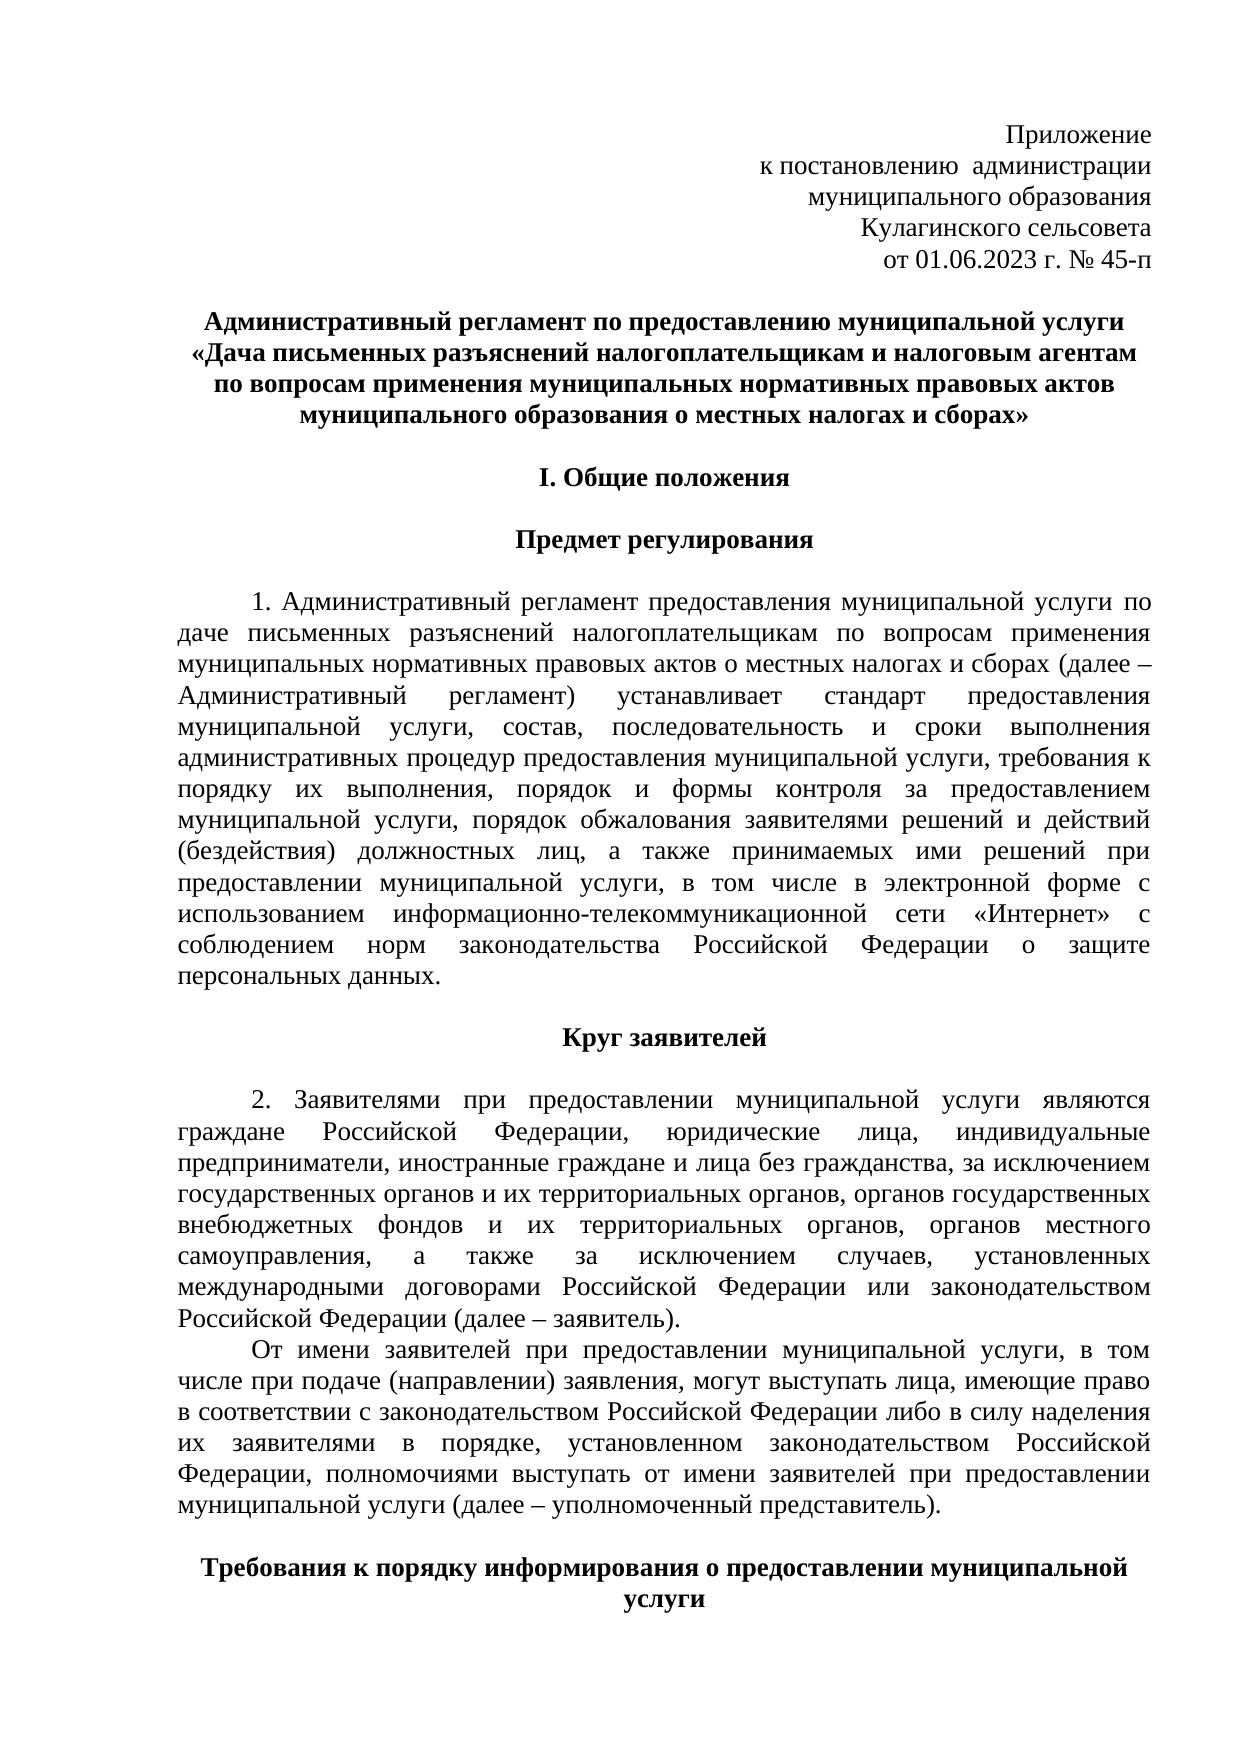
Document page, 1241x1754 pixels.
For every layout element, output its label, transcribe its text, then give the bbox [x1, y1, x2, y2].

text муниципального образования [177, 180, 1152, 212]
text I. Общие положения [177, 461, 1152, 492]
text 2. Заявителями при предоставлении муниципальной услуги являются граждане Российской Федерации, юридические лица, индивидуальные предприниматели, иностранные граждане и лица без гражданства, за исключением государственных органов и их территориальных органов, органов государственных внебюджетных фондов и их территориальных органов, органов местного самоуправления, а также за исключением случаев, установленных международными договорами Российской Федерации или законодательством Российской Федерации (далее – заявитель). [177, 1084, 1152, 1333]
text Приложение [177, 118, 1152, 149]
text Требования к порядку информирования о предоставлении муниципальной услуги [177, 1551, 1152, 1613]
text 1. Административный регламент предоставления муниципальной услуги по даче письменных разъяснений налогоплательщикам по вопросам применения муниципальных нормативных правовых актов о местных налогах и сборах (далее – Административный регламент) устанавливает стандарт предоставления муниципальной услуги, состав, последовательность и сроки выполнения административных процедур предоставления муниципальной услуги, требования к порядку их выполнения, порядок и формы контроля за предоставлением муниципальной услуги, порядок обжалования заявителями решений и действий (бездействия) должностных лиц, а также принимаемых ими решений при предоставлении муниципальной услуги, в том числе в электронной форме с использованием информационно-телекоммуникационной сети «Интернет» с соблюдением норм законодательства Российской Федерации о защите персональных данных. [177, 585, 1152, 990]
text к постановлению администрации [177, 149, 1152, 180]
text От имени заявителей при предоставлении муниципальной услуги, в том числе при подаче (направлении) заявления, могут выступать лица, имеющие право в соответствии с законодательством Российской Федерации либо в силу наделения их заявителями в порядке, установленном законодательством Российской Федерации, полномочиями выступать от имени заявителей при предоставлении муниципальной услуги (далее – уполномоченный представитель). [177, 1333, 1152, 1520]
text Круг заявителей [177, 1021, 1152, 1052]
text Кулагинского сельсовета [177, 212, 1152, 243]
text Административный регламент по предоставлению муниципальной услуги «Дача письменных разъяснений налогоплательщикам и налоговым агентам по вопросам применения муниципальных нормативных правовых актов муниципального образования о местных налогах и сборах» [177, 305, 1152, 429]
text от 01.06.2023 г. № 45-п [177, 243, 1152, 274]
text Предмет регулирования [177, 523, 1152, 554]
